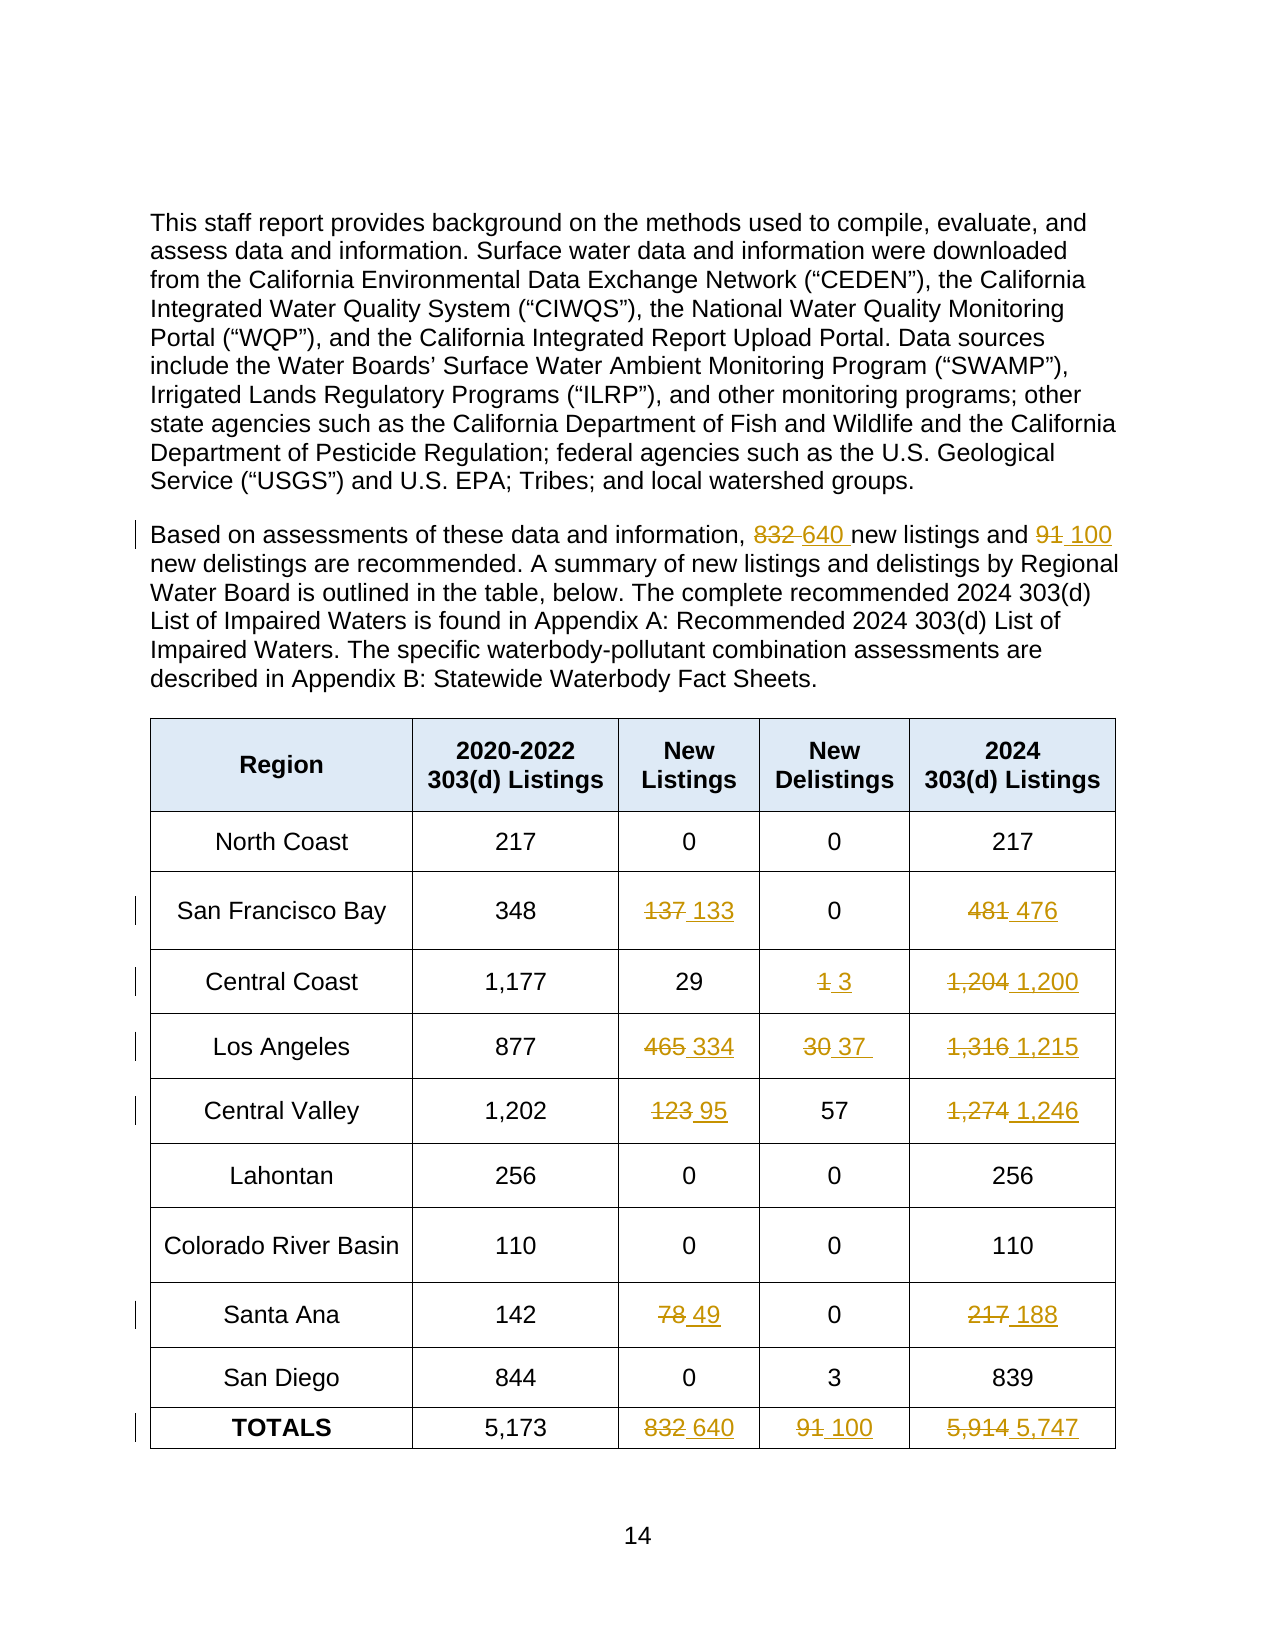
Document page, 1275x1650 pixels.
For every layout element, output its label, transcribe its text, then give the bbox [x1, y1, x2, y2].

table_cell 217 [910, 812, 1115, 871]
table_cell Lahontan [151, 1144, 412, 1207]
table_cell [910, 950, 1115, 1013]
table_cell 877 [413, 1014, 618, 1078]
table_cell 256 [413, 1144, 618, 1207]
table_cell 217 [413, 812, 618, 871]
table_cell 0 [619, 1144, 759, 1207]
table_cell 142 [413, 1283, 618, 1347]
table_header New Delistings [760, 719, 909, 811]
table_cell Central Coast [151, 950, 412, 1013]
text Based on assessments of these data and information, new listings and new delistings are recommended. A summary of new listings and delistings by Regional Water Board is outlined in the table, below. The complete recommended 2024 303(d) List of Impaired Waters is found in Appendix A: Recommended 2024 303(d) List of Impaired Waters. The specific waterbody-pollutant combination assessments are described in Appendix B: Statewide Waterbody Fact Sheets. [150, 520, 1125, 692]
table_cell [910, 1408, 1115, 1448]
table_cell [619, 1283, 759, 1347]
table_cell 844 [413, 1348, 618, 1407]
table_cell 348 [413, 872, 618, 949]
table_cell [760, 1014, 909, 1078]
table_cell 1,202 [413, 1079, 618, 1142]
table_cell 110 [910, 1208, 1115, 1282]
table_cell 0 [760, 1283, 909, 1347]
table_cell 0 [760, 1208, 909, 1282]
table_cell Los Angeles [151, 1014, 412, 1078]
table_cell 29 [619, 950, 759, 1013]
table_cell [619, 1079, 759, 1142]
table_cell 839 [910, 1348, 1115, 1407]
table_cell [760, 1408, 909, 1448]
table_cell 3 [760, 1348, 909, 1407]
table_cell Santa Ana [151, 1283, 412, 1347]
table_cell North Coast [151, 812, 412, 871]
table_cell 0 [619, 1348, 759, 1407]
table_cell [910, 1283, 1115, 1347]
table_header 2020-2022 303(d) Listings [413, 719, 618, 811]
table_cell [760, 950, 909, 1013]
table_cell 1,177 [413, 950, 618, 1013]
table_header Region [151, 719, 412, 811]
table_cell San Francisco Bay [151, 872, 412, 949]
table_cell 0 [760, 872, 909, 949]
table_cell [619, 872, 759, 949]
table_header New Listings [619, 719, 759, 811]
table_cell [910, 872, 1115, 949]
table_cell San Diego [151, 1348, 412, 1407]
table_cell [619, 1014, 759, 1078]
table_cell 256 [910, 1144, 1115, 1207]
table_cell Colorado River Basin [151, 1208, 412, 1282]
table_cell 0 [619, 1208, 759, 1282]
table_cell Central Valley [151, 1079, 412, 1142]
table_cell 57 [760, 1079, 909, 1142]
table_cell [619, 1408, 759, 1448]
table_cell TOTALS [151, 1408, 412, 1448]
table_header 2024 303(d) Listings [910, 719, 1115, 811]
table_cell [910, 1014, 1115, 1078]
table_cell 0 [760, 812, 909, 871]
table_cell [910, 1079, 1115, 1142]
table_cell 0 [760, 1144, 909, 1207]
table_cell 110 [413, 1208, 618, 1282]
table_cell 5,173 [413, 1408, 618, 1448]
table_cell 0 [619, 812, 759, 871]
text This staff report provides background on the methods used to compile, evaluate, and assess data and information. Surface water data and information were downloaded from the California Environmental Data Exchange Network (“CEDEN”), the California Integrated Water Quality System (“CIWQS”), the National Water Quality Monitoring Portal (“WQP”), and the California Integrated Report Upload Portal. Data sources include the Water Boards’ Surface Water Ambient Monitoring Program (“SWAMP”), Irrigated Lands Regulatory Programs (“ILRP”), and other monitoring programs; other state agencies such as the California Department of Fish and Wildlife and the California Department of Pesticide Regulation; federal agencies such as the U.S. Geological Service (“USGS”) and U.S. EPA; Tribes; and local watershed groups. [150, 207, 1125, 495]
